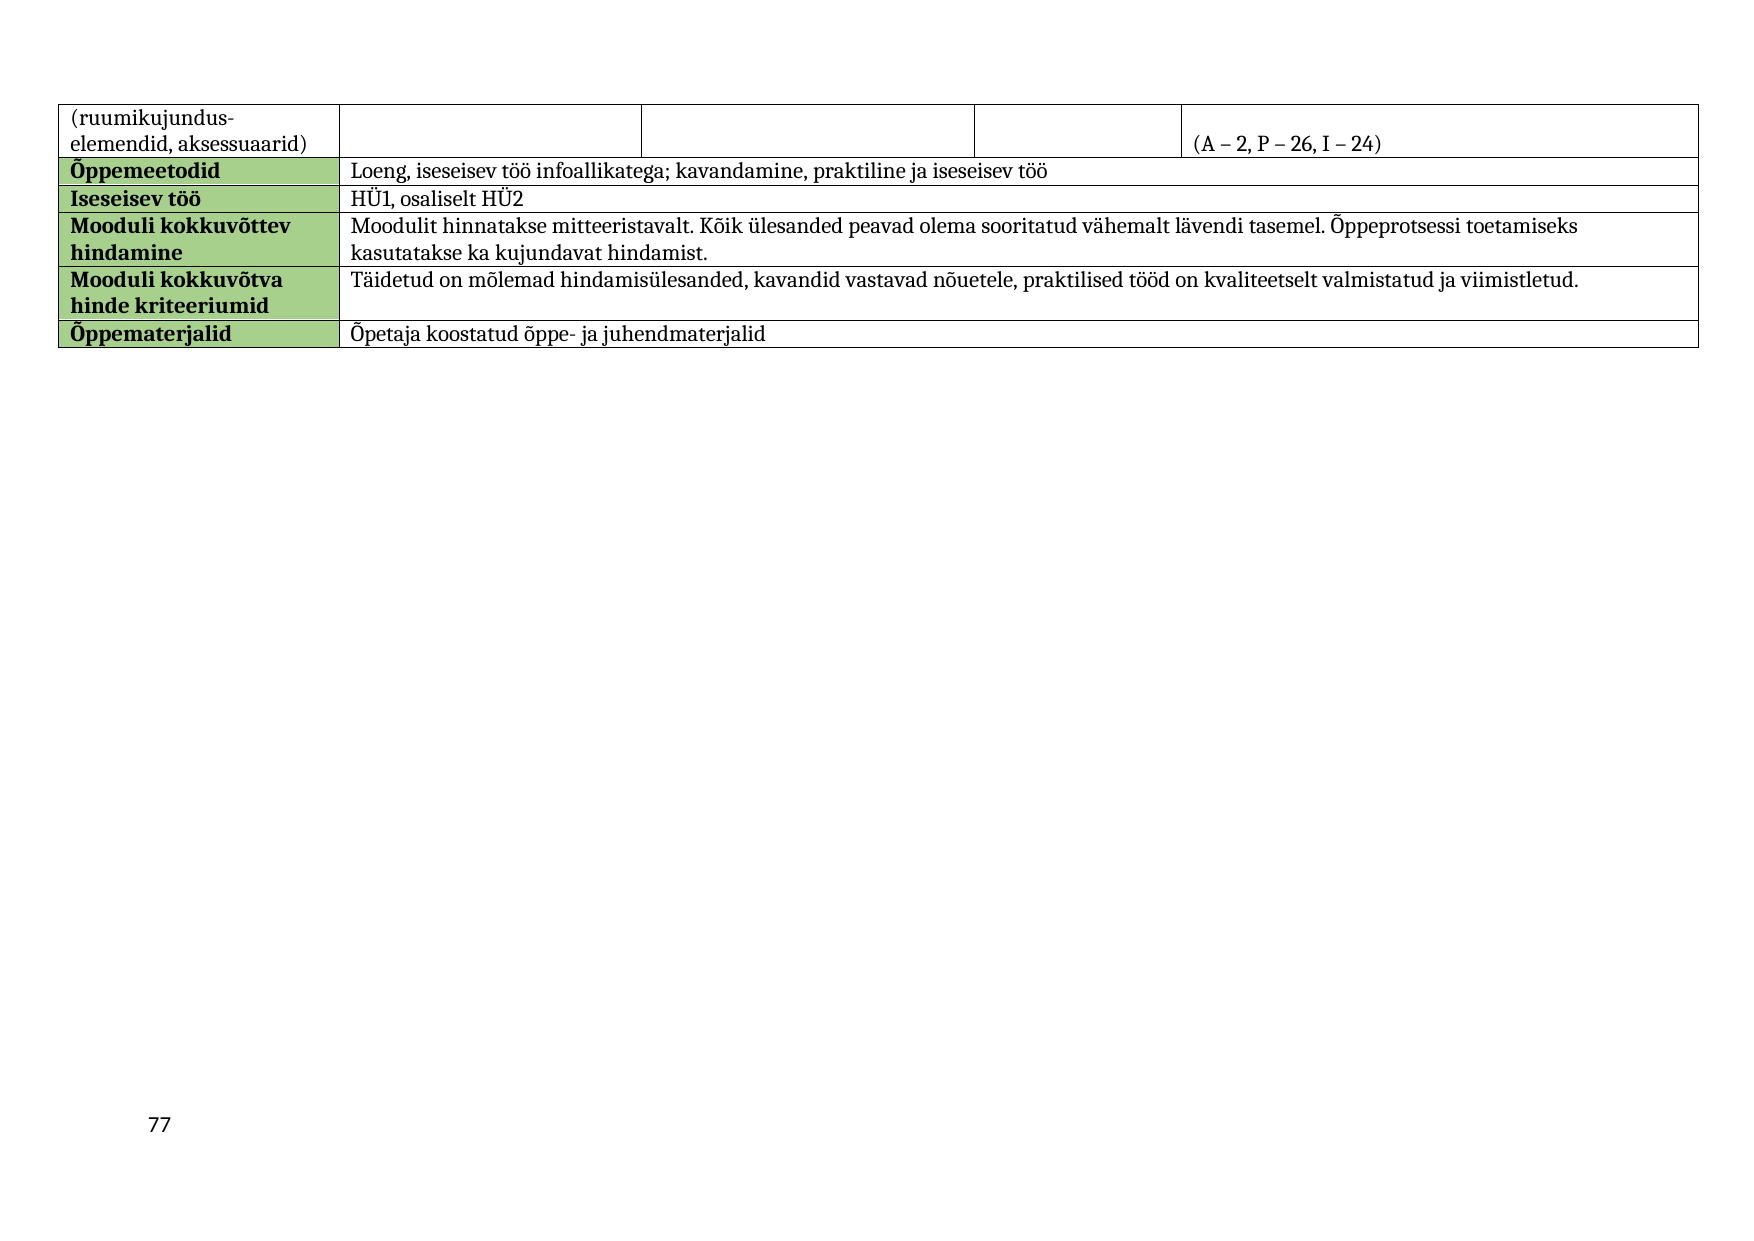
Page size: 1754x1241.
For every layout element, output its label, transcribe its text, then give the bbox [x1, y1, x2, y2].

table_cell Moodulit hinnatakse mitteeristavalt. Kõik ülesanded peavad olema sooritatud vähemalt lävendi tasemel. Õppeprotsessi toetamiseks kasutatakse ka kujundavat hindamist. [340, 213, 1698, 266]
table_cell Iseseisev töö [59, 186, 339, 212]
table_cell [975, 105, 1181, 157]
table_cell Täidetud on mõlemad hindamisülesanded, kavandid vastavad nõuetele, praktilised tööd on kvaliteetselt valmistatud ja viimistletud. [340, 267, 1698, 319]
table_cell Õppemeetodid [59, 158, 339, 184]
table_cell HÜ1, osaliselt HÜ2 [340, 186, 1698, 212]
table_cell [340, 105, 641, 157]
table_cell Loeng, iseseisev töö infoallikatega; kavandamine, praktiline ja iseseisev töö [340, 158, 1698, 184]
table_cell Mooduli kokkuvõttev hindamine [59, 213, 339, 266]
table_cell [1182, 105, 1698, 157]
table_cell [59, 105, 339, 157]
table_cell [642, 105, 974, 157]
table_cell Mooduli kokkuvõtva hinde kriteeriumid [59, 267, 339, 319]
table_cell Õpetaja koostatud õppe- ja juhendmaterjalid [340, 321, 1698, 347]
table_cell Õppematerjalid [59, 321, 339, 347]
